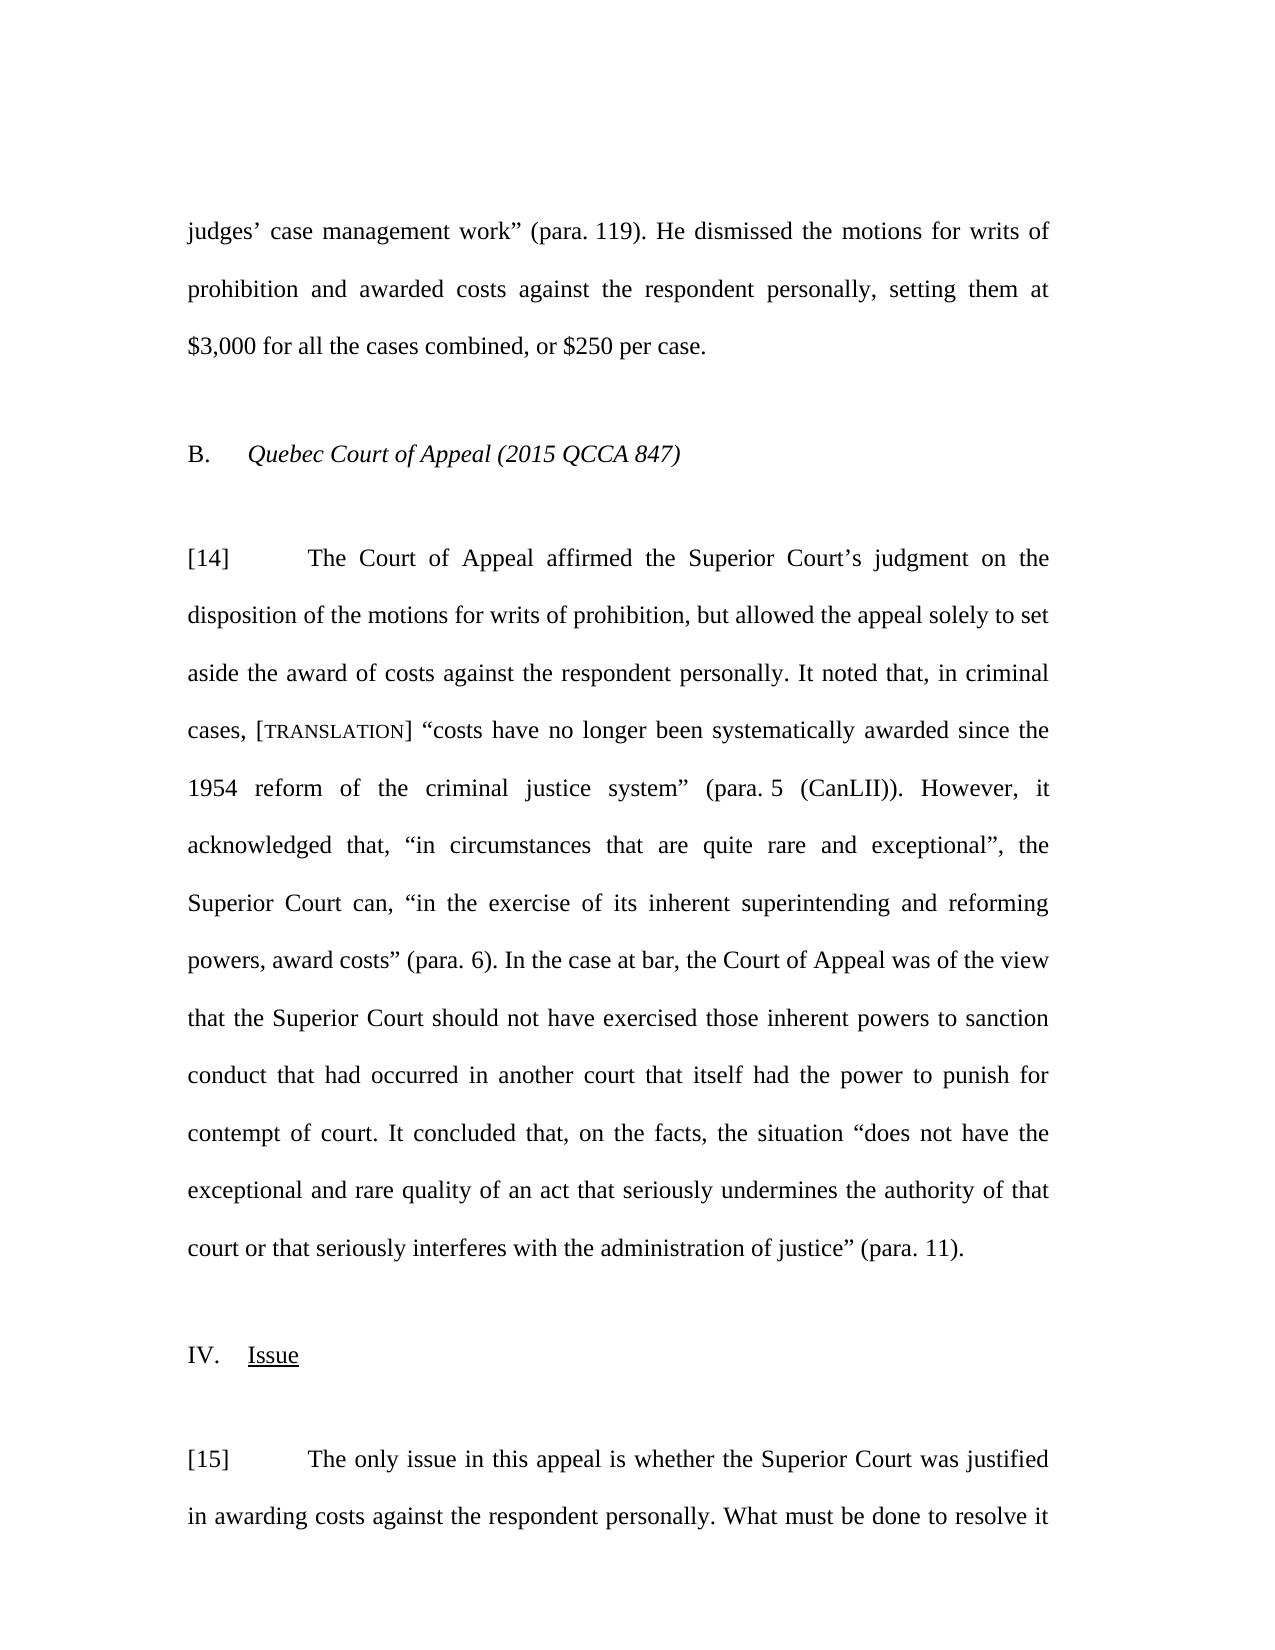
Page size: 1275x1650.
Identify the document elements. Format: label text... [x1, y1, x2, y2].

title Issue [187, 1340, 1050, 1369]
title Quebec Court of Appeal (2015 QCCA 847) [187, 439, 1050, 468]
text The Court of Appeal affirmed the Superior Court’s judgment on the disposition of the motions for writs of prohibition, but allowed the appeal solely to set aside the award of costs against the respondent personally. It noted that, in criminal cases, [translation] “costs have no longer been systematically awarded since the 1954 reform of the criminal justice system” (para. 5 (CanLII)). However, it acknowledged that, “in circumstances that are quite rare and exceptional”, the Superior Court can, “in the exercise of its inherent superintending and reforming powers, award costs” (para. 6). In the case at bar, the Court of Appeal was of the view that the Superior Court should not have exercised those inherent powers to sanction conduct that had occurred in another court that itself had the power to punish for contempt of court. It concluded that, on the facts, the situation “does not have the exceptional and rare quality of an act that seriously undermines the authority of that court or that seriously interferes with the administration of justice” (para. 11). [187, 543, 1050, 1261]
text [187, 1444, 1050, 1530]
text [187, 216, 1050, 360]
